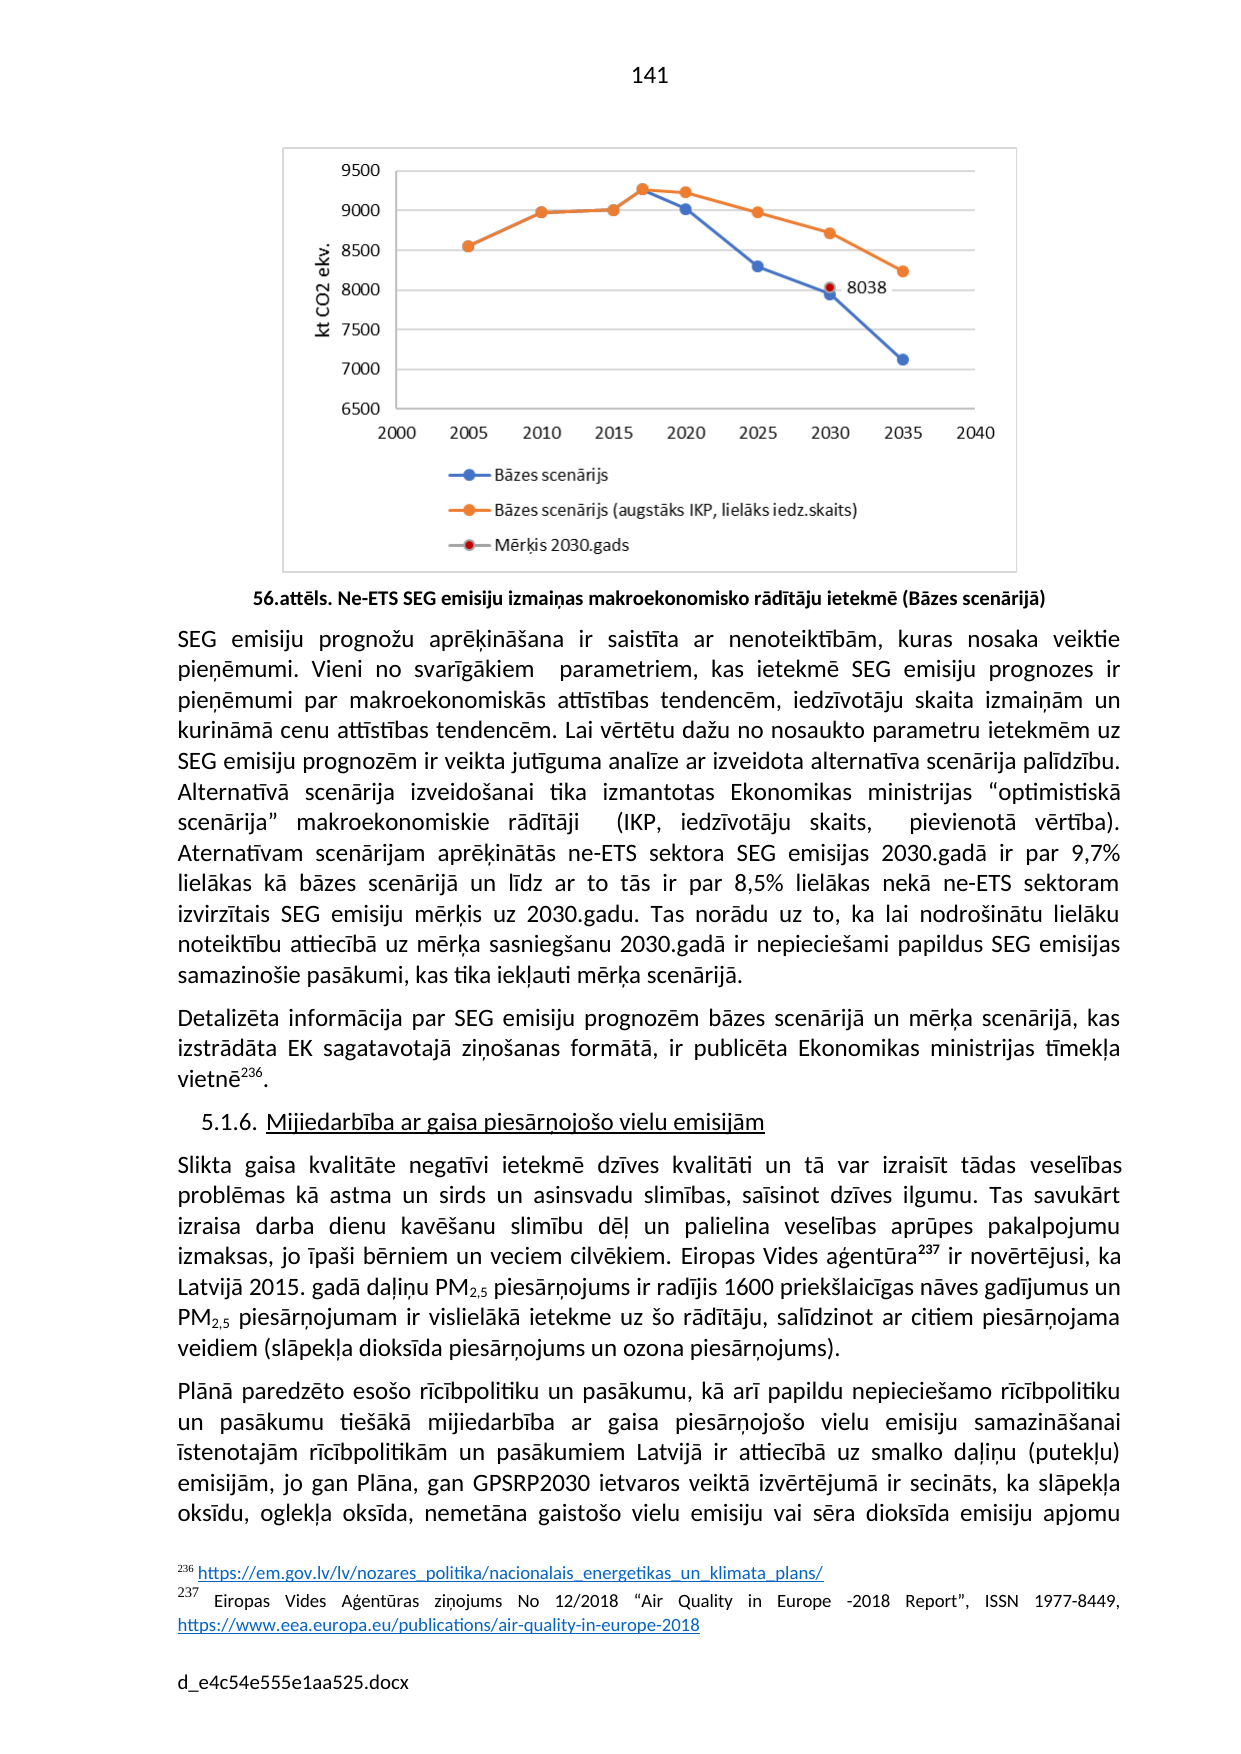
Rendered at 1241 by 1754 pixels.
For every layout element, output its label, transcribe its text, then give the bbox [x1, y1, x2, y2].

text 56.attēls. Ne-ETS SEG emisiju izmaiņas makroekonomisko rādītāju ietekmē (Bāzes scenārijā) [177, 585, 1122, 611]
text Slikta gaisa kvalitāte negatīvi ietekmē dzīves kvalitāti un tā var izraisīt tādas veselības problēmas kā astma un sirds un asinsvadu slimības, saīsinot dzīves ilgumu. Tas savukārt izraisa darba dienu kavēšanu slimību dēļ un palielina veselības aprūpes pakalpojumu izmaksas, jo īpaši bērniem un veciem cilvēkiem. Eiropas Vides aģentūra ir novērtējusi, ka Latvijā 2015. gadā daļiņu PM2,5 piesārņojums ir radījis 1600 priekšlaicīgas nāves gadījumus un PM2,5 piesārņojumam ir vislielākā ietekme uz šo rādītāju, salīdzinot ar citiem piesārņojama veidiem (slāpekļa dioksīda piesārņojums un ozona piesārņojums). [177, 1149, 1122, 1363]
picture [282, 147, 1018, 573]
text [177, 1375, 1122, 1528]
text SEG emisiju prognožu aprēķināšana ir saistīta ar nenoteiktībām, kuras nosaka veiktie pieņēmumi. Vieni no svarīgākiem parametriem, kas ietekmē SEG emisiju prognozes ir pieņēmumi par makroekonomiskās attīstības tendencēm, iedzīvotāju skaita izmaiņām un kurināmā cenu attīstības tendencēm. Lai vērtētu dažu no nosaukto parametru ietekmēm uz SEG emisiju prognozēm ir veikta jutīguma analīze ar izveidota alternatīva scenārija palīdzību. Alternatīvā scenārija izveidošanai tika izmantotas Ekonomikas ministrijas “optimistiskā scenārija” makroekonomiskie rādītāji (IKP, iedzīvotāju skaits, pievienotā vērtība). Aternatīvam scenārijam aprēķinātās ne-ETS sektora SEG emisijas 2030.gadā ir par 9,7% lielākas kā bāzes scenārijā un līdz ar to tās ir par 8,5% lielākas nekā ne-ETS sektoram izvirzītais SEG emisiju mērķis uz 2030.gadu. Tas norādu uz to, ka lai nodrošinātu lielāku noteiktību attiecībā uz mērķa sasniegšanu 2030.gadā ir nepieciešami papildus SEG emisijas samazinošie pasākumi, kas tika iekļauti mērķa scenārijā. [177, 623, 1122, 989]
text Detalizēta informācija par SEG emisiju prognozēm bāzes scenārijā un mērķa scenārijā, kas izstrādāta EK sagatavotajā ziņošanas formātā, ir publicēta Ekonomikas ministrijas tīmekļa vietnē. [177, 1002, 1122, 1093]
subtitle Mijiedarbība ar gaisa piesārņojošo vielu emisijām [201, 1106, 1122, 1136]
